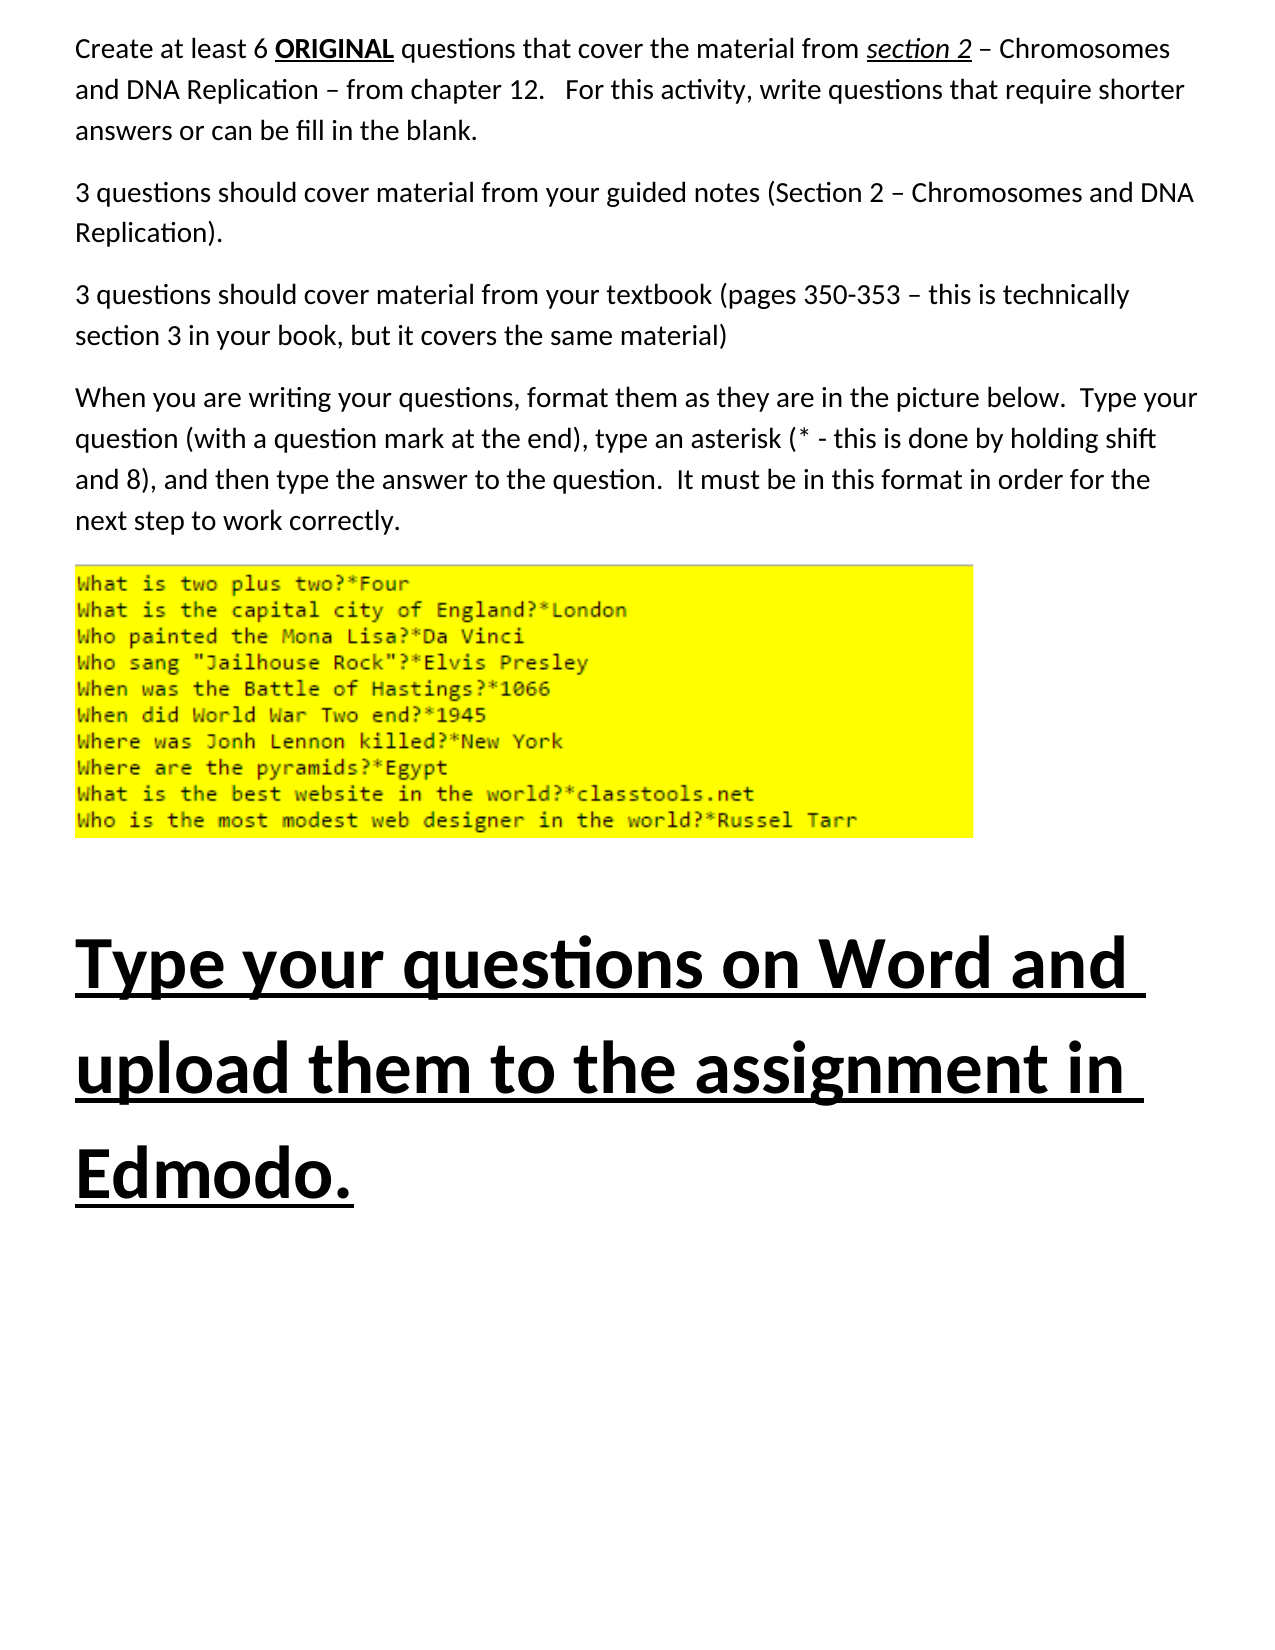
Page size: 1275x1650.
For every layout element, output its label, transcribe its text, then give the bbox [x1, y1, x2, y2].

picture [75, 563, 974, 838]
text 3 questions should cover material from your guided notes (Section 2 – Chromosomes and DNA Replication). [75, 174, 1200, 250]
text 3 questions should cover material from your textbook (pages 350-353 – this is technically section 3 in your book, but it covers the same material) [75, 276, 1200, 353]
text When you are writing your questions, format them as they are in the picture below. Type your question (with a question mark at the end), type an asterisk (* - this is done by holding shift and 8), and then type the answer to the question. It must be in this format in order for the next step to work correctly. [75, 379, 1200, 537]
text Type your questions on Word and upload them to the assignment in Edmodo. [75, 916, 1200, 1217]
text Create at least 6 ORIGINAL questions that cover the material from section 2 – Chromosomes and DNA Replication – from chapter 12. For this activity, write questions that require shorter answers or can be fill in the blank. [75, 30, 1200, 147]
